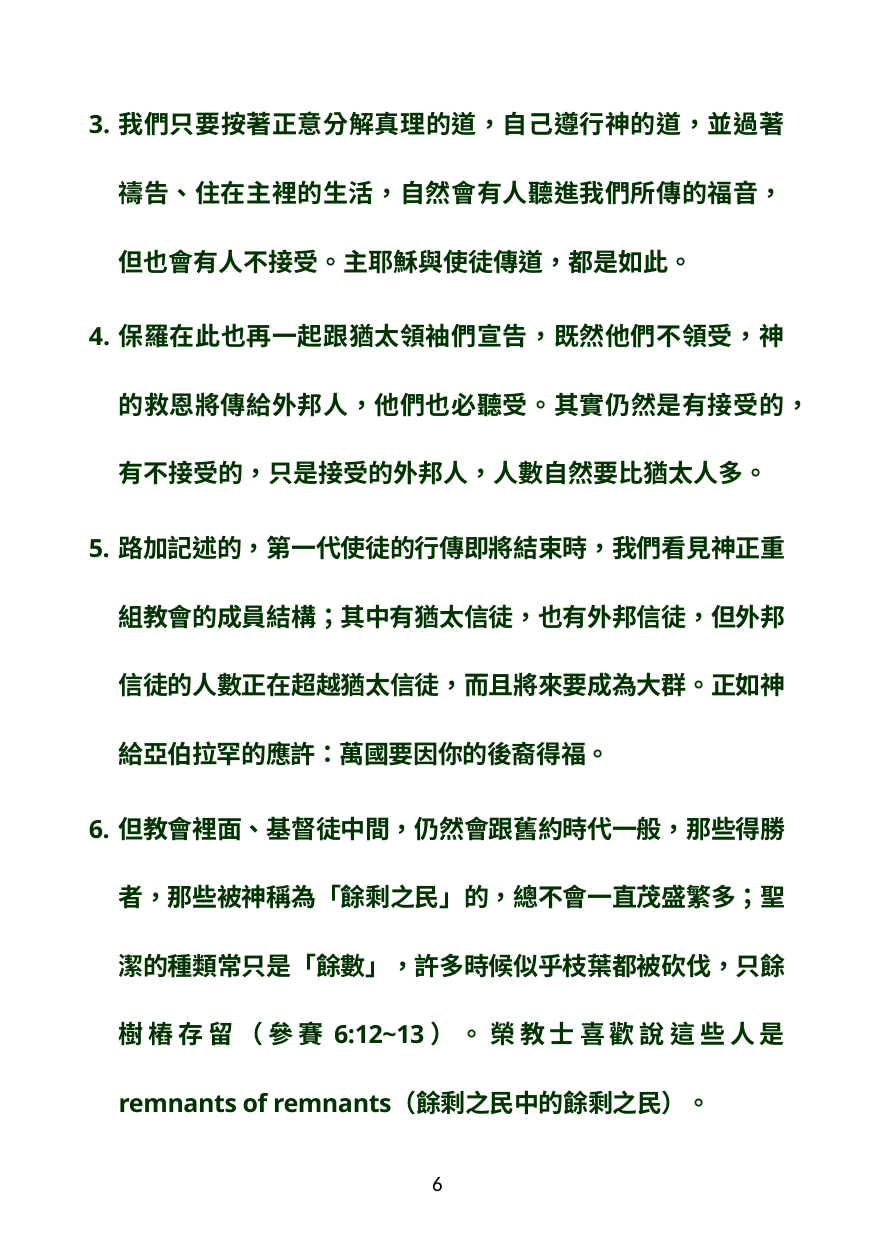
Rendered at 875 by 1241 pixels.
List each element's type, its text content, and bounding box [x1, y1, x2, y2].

list 我們只要按著正意分解真理的道，自己遵行神的道，並過著禱告、住在主裡的生活，自然會有人聽進我們所傳的福音，但也會有人不接受。主耶穌與使徒傳道，都是如此。 [89, 89, 785, 294]
list 但教會裡面、基督徒中間，仍然會跟舊約時代一般，那些得勝者，那些被神稱為「餘剩之民」的，總不會一直茂盛繁多；聖潔的種類常只是「餘數」，許多時候似乎枝葉都被砍伐，只餘樹樁存留（參賽6:12~13）。榮教士喜歡說這些人是remnants of remnants（餘剩之民中的餘剩之民）。 [89, 793, 785, 1136]
list 保羅在此也再一起跟猶太領袖們宣告，既然他們不領受，神的救恩將傳給外邦人，他們也必聽受。其實仍然是有接受的，有不接受的，只是接受的外邦人，人數自然要比猶太人多。 [89, 301, 785, 506]
list 路加記述的，第一代使徒的行傳即將結束時，我們看見神正重組教會的成員結構；其中有猶太信徒，也有外邦信徒，但外邦信徒的人數正在超越猶太信徒，而且將來要成為大群。正如神給亞伯拉罕的應許：萬國要因你的後裔得福。 [89, 513, 785, 787]
